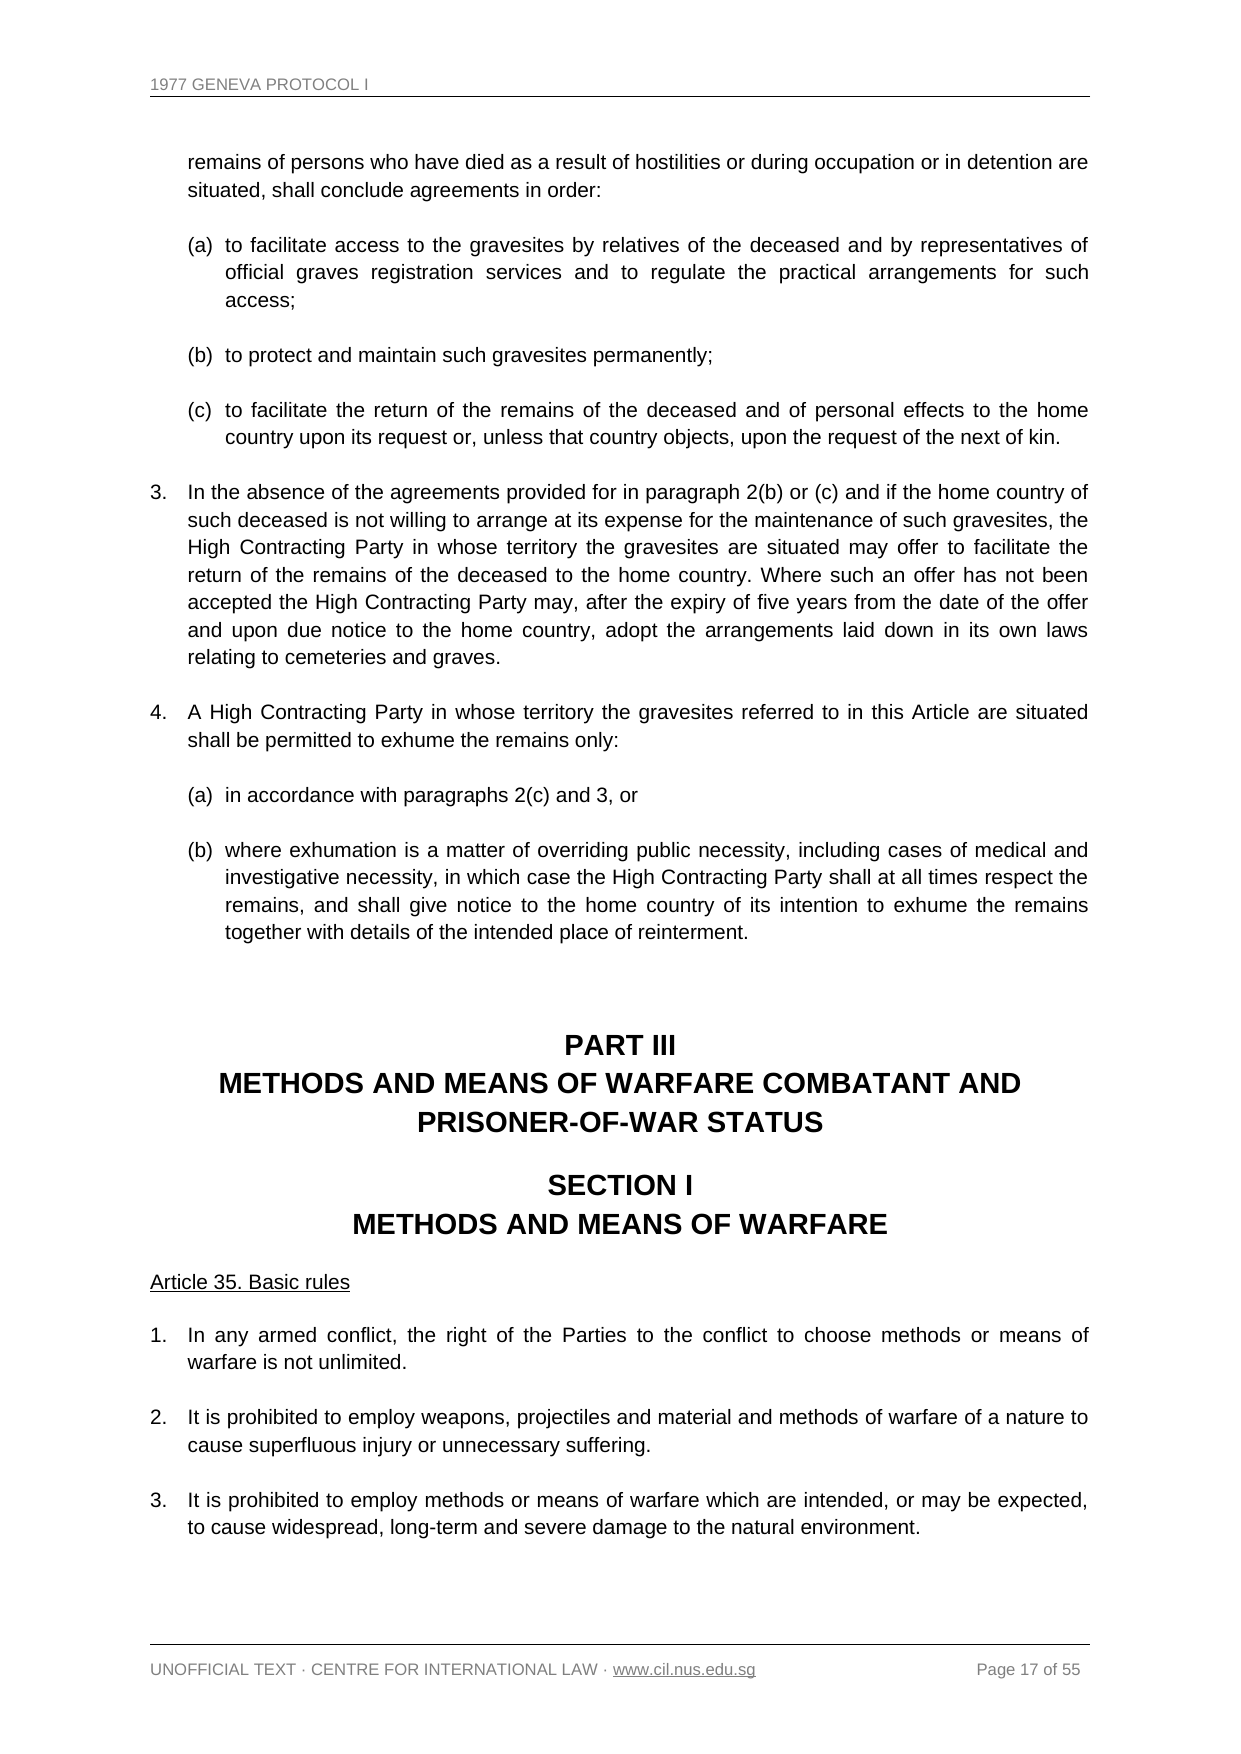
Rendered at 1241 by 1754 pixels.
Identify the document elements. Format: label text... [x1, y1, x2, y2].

subtitle PART III METHODS AND MEANS OF WARFARE COMBATANT AND PRISONER-OF-WAR STATUS [150, 1027, 1090, 1138]
list where exhumation is a matter of overriding public necessity, including cases of medical and investigative necessity, in which case the High Contracting Party shall at all times respect the remains, and shall give notice to the home country of its intention to exhume the remains together with details of the intended place of reinterment. [187, 837, 1090, 944]
list In any armed conflict, the right of the Parties to the conflict to choose methods or means of warfare is not unlimited. [150, 1323, 1090, 1374]
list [150, 150, 1090, 201]
list It is prohibited to employ weapons, projectiles and material and methods of warfare of a nature to cause superfluous injury or unnecessary suffering. [150, 1405, 1090, 1457]
list It is prohibited to employ methods or means of warfare which are intended, or may be expected, to cause widespread, long-term and severe damage to the natural environment. [150, 1488, 1090, 1539]
list to facilitate the return of the remains of the deceased and of personal effects to the home country upon its request or, unless that country objects, upon the request of the next of kin. [187, 397, 1090, 449]
list In the absence of the agreements provided for in paragraph 2(b) or (c) and if the home country of such deceased is not willing to arrange at its expense for the maintenance of such gravesites, the High Contracting Party in whose territory the gravesites are situated may offer to facilitate the return of the remains of the deceased to the home country. Where such an offer has not been accepted the High Contracting Party may, after the expiry of five years from the date of the offer and upon due notice to the home country, adopt the arrangements laid down in its own laws relating to cemeteries and graves. [150, 480, 1090, 669]
subtitle SECTION I METHODS AND MEANS OF WARFARE [150, 1168, 1090, 1240]
list to facilitate access to the gravesites by relatives of the deceased and by representatives of official graves registration services and to regulate the practical arrangements for such access; [187, 232, 1090, 311]
list to protect and maintain such gravesites permanently; [187, 342, 1090, 366]
subtitle Article 35. Basic rules [150, 1270, 1090, 1294]
list in accordance with paragraphs 2(c) and 3, or [187, 782, 1090, 806]
list A High Contracting Party in whose territory the gravesites referred to in this Article are situated shall be permitted to exhume the remains only: [150, 700, 1090, 751]
